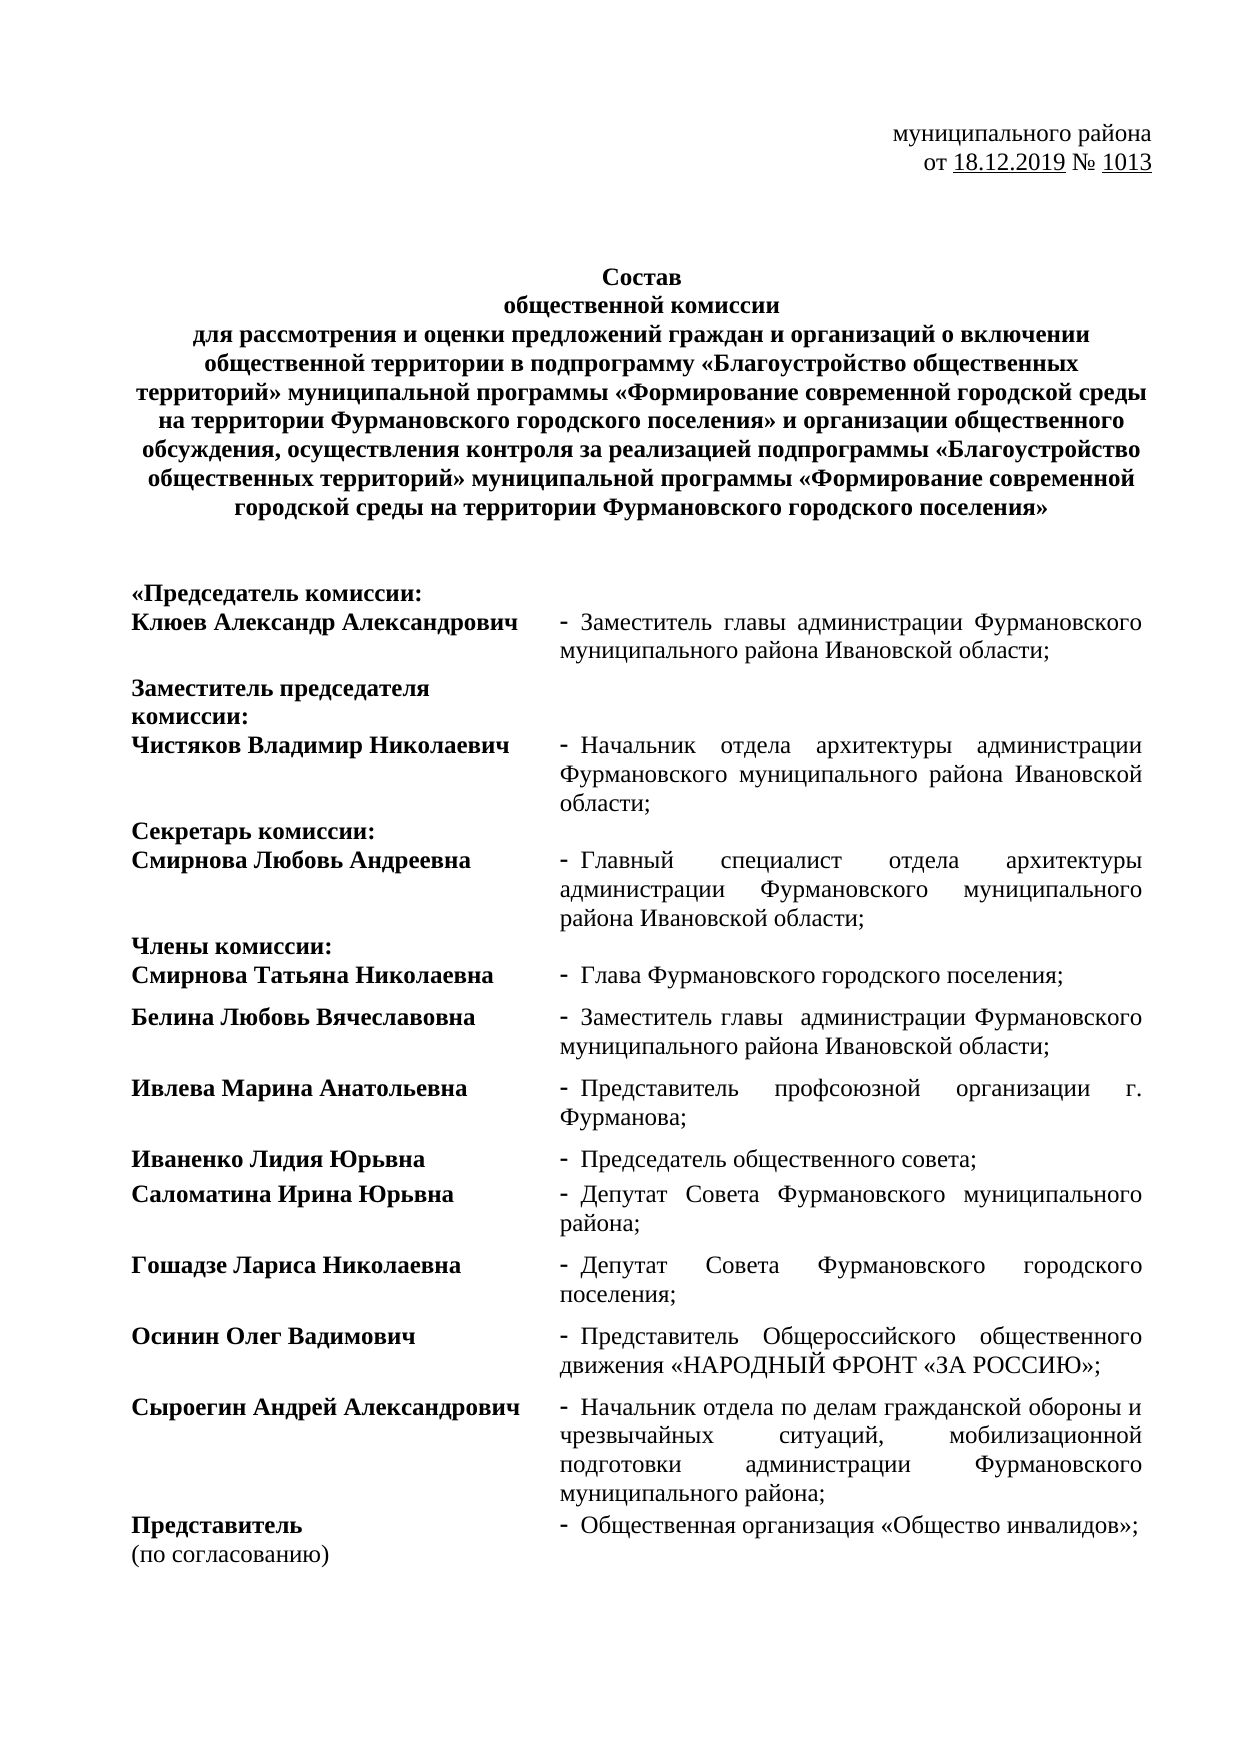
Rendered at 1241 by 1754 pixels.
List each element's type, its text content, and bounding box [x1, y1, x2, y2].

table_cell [120, 1510, 548, 1581]
table_cell Депутат Совета Фурмановского муниципального района; [548, 1179, 1154, 1250]
table_cell Ивлева Марина Анатольевна [120, 1073, 548, 1144]
table_cell Осинин Олег Вадимович [120, 1321, 548, 1392]
table_header Заместитель главы администрации Фурмановского муниципального района Ивановской области; [548, 578, 1154, 673]
table_cell Сыроегин Андрей Александрович [120, 1392, 548, 1510]
table_cell Гошадзе Лариса Николаевна [120, 1250, 548, 1321]
table_cell Иваненко Лидия Юрьвна [120, 1144, 548, 1179]
table_cell Белина Любовь Вячеславовна [120, 1002, 548, 1073]
table_cell Начальник отдела архитектуры администрации Фурмановского муниципального района Ивановской области; [548, 673, 1154, 816]
table_cell Главный специалист отдела архитектуры администрации Фурмановского муниципального района Ивановской области; [548, 816, 1154, 931]
table_cell Заместитель главы администрации Фурмановского муниципального района Ивановской области; [548, 1002, 1154, 1073]
table_cell Председатель общественного совета; [548, 1144, 1154, 1179]
table_cell Представитель Общероссийского общественного движения «НАРОДНЫЙ ФРОНТ «ЗА РОССИЮ»; [548, 1321, 1154, 1392]
table_cell Заместитель председателя комиссии: Чистяков Владимир Николаевич [120, 673, 548, 816]
table_cell Представитель профсоюзной организации г. Фурманова; [548, 1073, 1154, 1144]
table_cell Секретарь комиссии: Смирнова Любовь Андреевна [120, 816, 548, 931]
text общественной комиссии [131, 291, 1152, 319]
text от 18.12.2019 № 1013 [131, 147, 1152, 176]
table_cell Саломатина Ирина Юрьвна [120, 1179, 548, 1250]
text Состав [131, 262, 1152, 291]
table_cell Глава Фурмановского городского поселения; [548, 931, 1154, 1002]
table_header «Председатель комиссии: Клюев Александр Александрович [120, 578, 548, 673]
table_cell Общественная организация «Общество инвалидов»; [548, 1510, 1154, 1581]
text для рассмотрения и оценки предложений граждан и организаций о включении общественной территории в подпрограмму «Благоустройство общественных территорий» муниципальной программы «Формирование современной городской среды на территории Фурмановского городского поселения» и организации общественного обсуждения, осуществления контроля за реализацией подпрограммы «Благоустройство общественных территорий» муниципальной программы «Формирование современной городской среды на территории Фурмановского городского поселения» [131, 319, 1152, 521]
text муниципального района [131, 118, 1152, 147]
table_cell Депутат Совета Фурмановского городского поселения; [548, 1250, 1154, 1321]
table_cell Члены комиссии: Смирнова Татьяна Николаевна [120, 931, 548, 1002]
table_cell Начальник отдела по делам гражданской обороны и чрезвычайных ситуаций, мобилизационной подготовки администрации Фурмановского муниципального района; [548, 1392, 1154, 1510]
